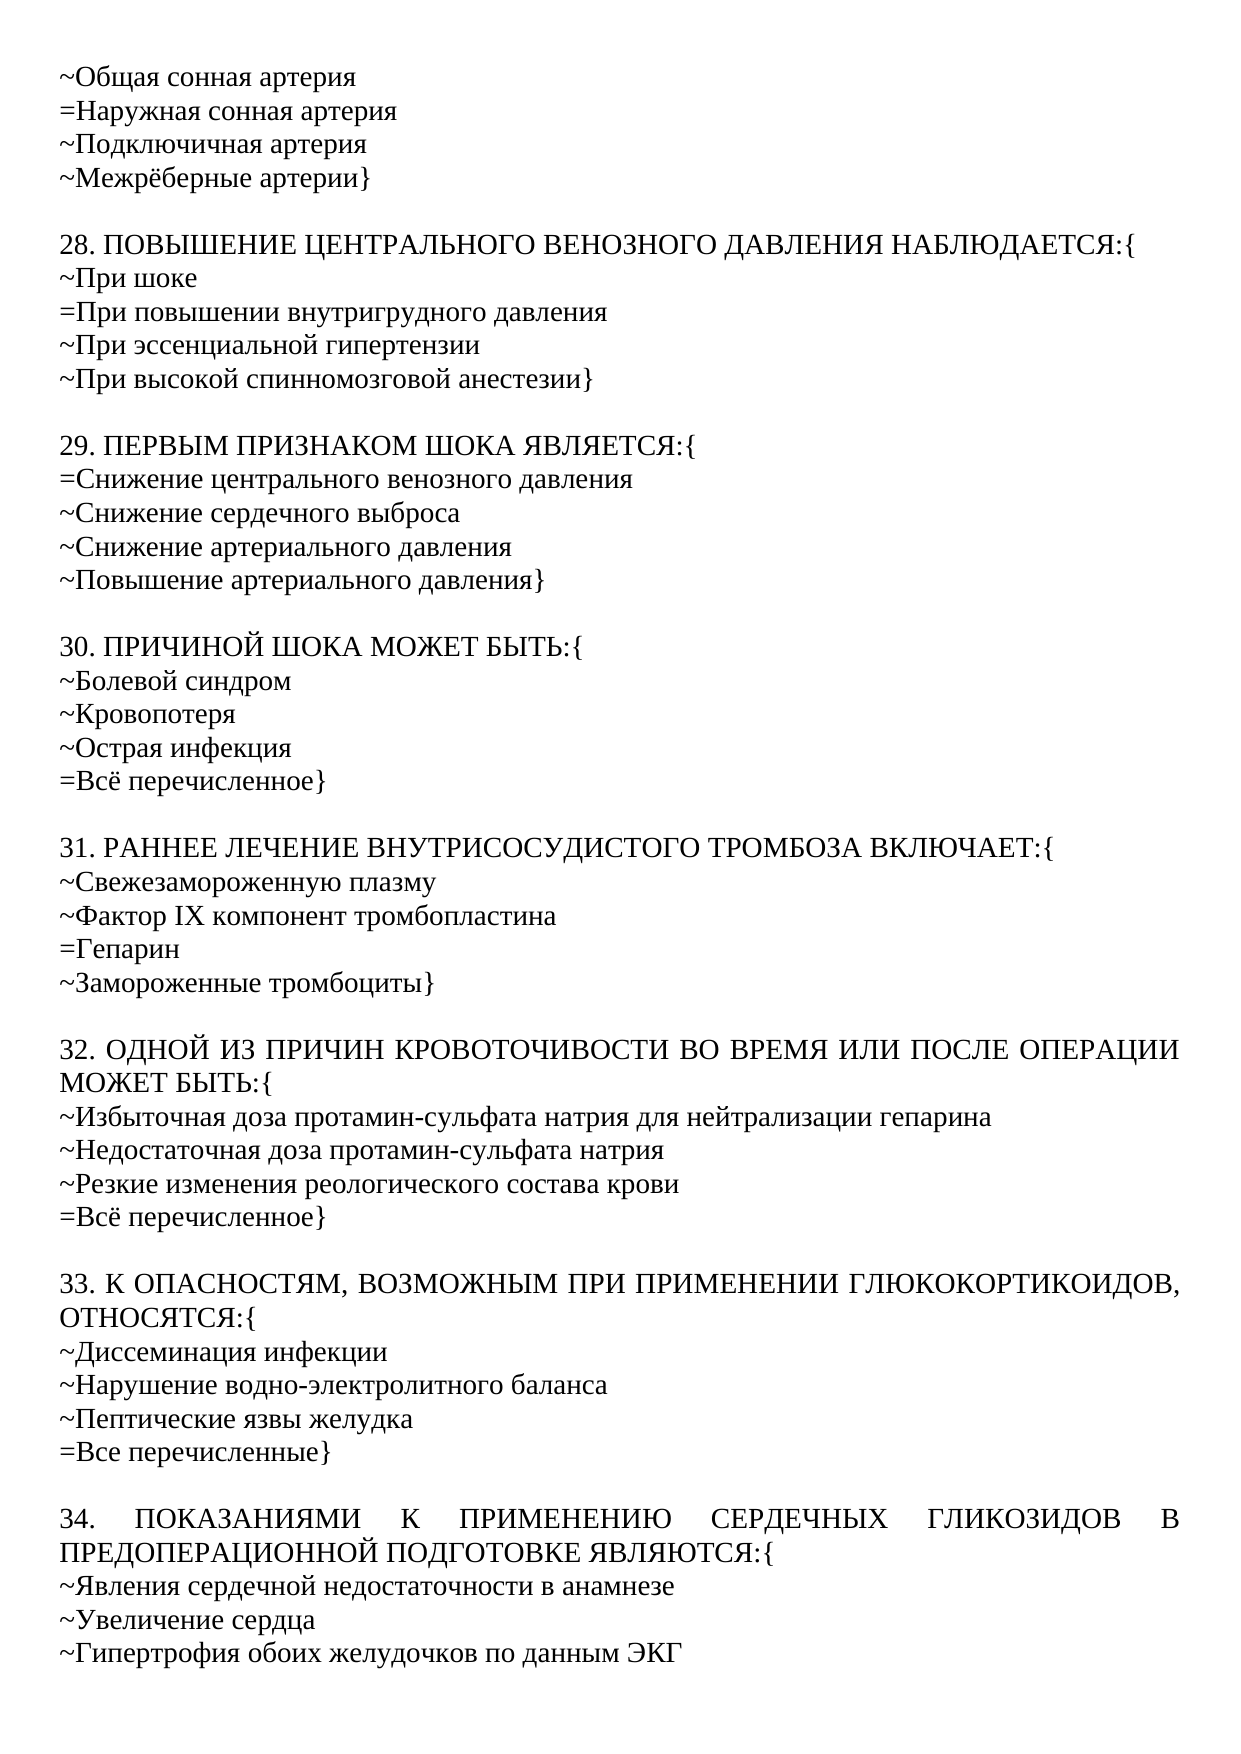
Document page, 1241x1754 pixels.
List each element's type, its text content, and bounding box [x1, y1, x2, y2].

text 33. К ОПАСНОСТЯМ, ВОЗМОЖНЫМ ПРИ ПРИМЕНЕНИИ ГЛЮКОКОРТИКОИДОВ, ОТНОСЯТСЯ:{ [59, 1267, 1181, 1334]
text ~Пептические язвы желудка [59, 1401, 1181, 1434]
text ~Свежезамороженную плазму [59, 864, 1181, 898]
text ~Избыточная доза протамин-сульфата натрия для нейтрализации гепарина [59, 1099, 1181, 1132]
text ~Острая инфекция [59, 730, 1181, 763]
text ~Болевой синдром [59, 663, 1181, 696]
text 28. ПОВЫШЕНИЕ ЦЕНТРАЛЬНОГО ВЕНОЗНОГО ДАВЛЕНИЯ НАБЛЮДАЕТСЯ:{ [59, 227, 1181, 260]
text =Всё перечисленное} [59, 1199, 1181, 1233]
text 32. ОДНОЙ ИЗ ПРИЧИН КРОВОТОЧИВОСТИ ВО ВРЕМЯ ИЛИ ПОСЛЕ ОПЕРАЦИИ МОЖЕТ БЫТЬ:{ [59, 1032, 1181, 1099]
text ~Снижение сердечного выброса [59, 495, 1181, 529]
text 29. ПЕРВЫМ ПРИЗНАКОМ ШОКА ЯВЛЯЕТСЯ:{ [59, 428, 1181, 462]
text 31. РАННЕЕ ЛЕЧЕНИЕ ВНУТРИСОСУДИСТОГО ТРОМБОЗА ВКЛЮЧАЕТ:{ [59, 831, 1181, 864]
text ~Подключичная артерия [59, 126, 1181, 160]
text ~Увеличение сердца [59, 1602, 1181, 1636]
text ~Кровопотеря [59, 696, 1181, 730]
text =При повышении внутригрудного давления [59, 294, 1181, 327]
text =Всё перечисленное} [59, 763, 1181, 797]
text 34. ПОКАЗАНИЯМИ К ПРИМЕНЕНИЮ СЕРДЕЧНЫХ ГЛИКОЗИДОВ В ПРЕДОПЕРАЦИОННОЙ ПОДГОТОВКЕ ЯВЛЯЮТСЯ:{ [59, 1501, 1181, 1568]
text ~Снижение артериального давления [59, 529, 1181, 562]
text ~При эссенциальной гипертензии [59, 327, 1181, 361]
text =Снижение центрального венозного давления [59, 462, 1181, 495]
text =Гепарин [59, 931, 1181, 965]
text ~При высокой спинномозговой анестезии} [59, 361, 1181, 394]
text ~Нарушение водно-электролитного баланса [59, 1367, 1181, 1401]
text ~Диссеминация инфекции [59, 1334, 1181, 1367]
text ~Недостаточная доза протамин-сульфата натрия [59, 1132, 1181, 1166]
text ~При шоке [59, 260, 1181, 294]
text ~Фактор IX компонент тромбопластина [59, 898, 1181, 931]
text =Наружная сонная артерия [59, 93, 1181, 126]
text ~Явления сердечной недостаточности в анамнезе [59, 1568, 1181, 1602]
text ~Повышение артериального давления} [59, 562, 1181, 596]
text ~Межрёберные артерии} [59, 160, 1181, 193]
text ~Общая сонная артерия [59, 59, 1181, 93]
text ~Гипертрофия обоих желудочков по данным ЭКГ [59, 1636, 1181, 1669]
text 30. ПРИЧИНОЙ ШОКА МОЖЕТ БЫТЬ:{ [59, 629, 1181, 663]
text =Все перечисленные} [59, 1434, 1181, 1468]
text ~Резкие изменения реологического состава крови [59, 1166, 1181, 1199]
text ~Замороженные тромбоциты} [59, 965, 1181, 998]
